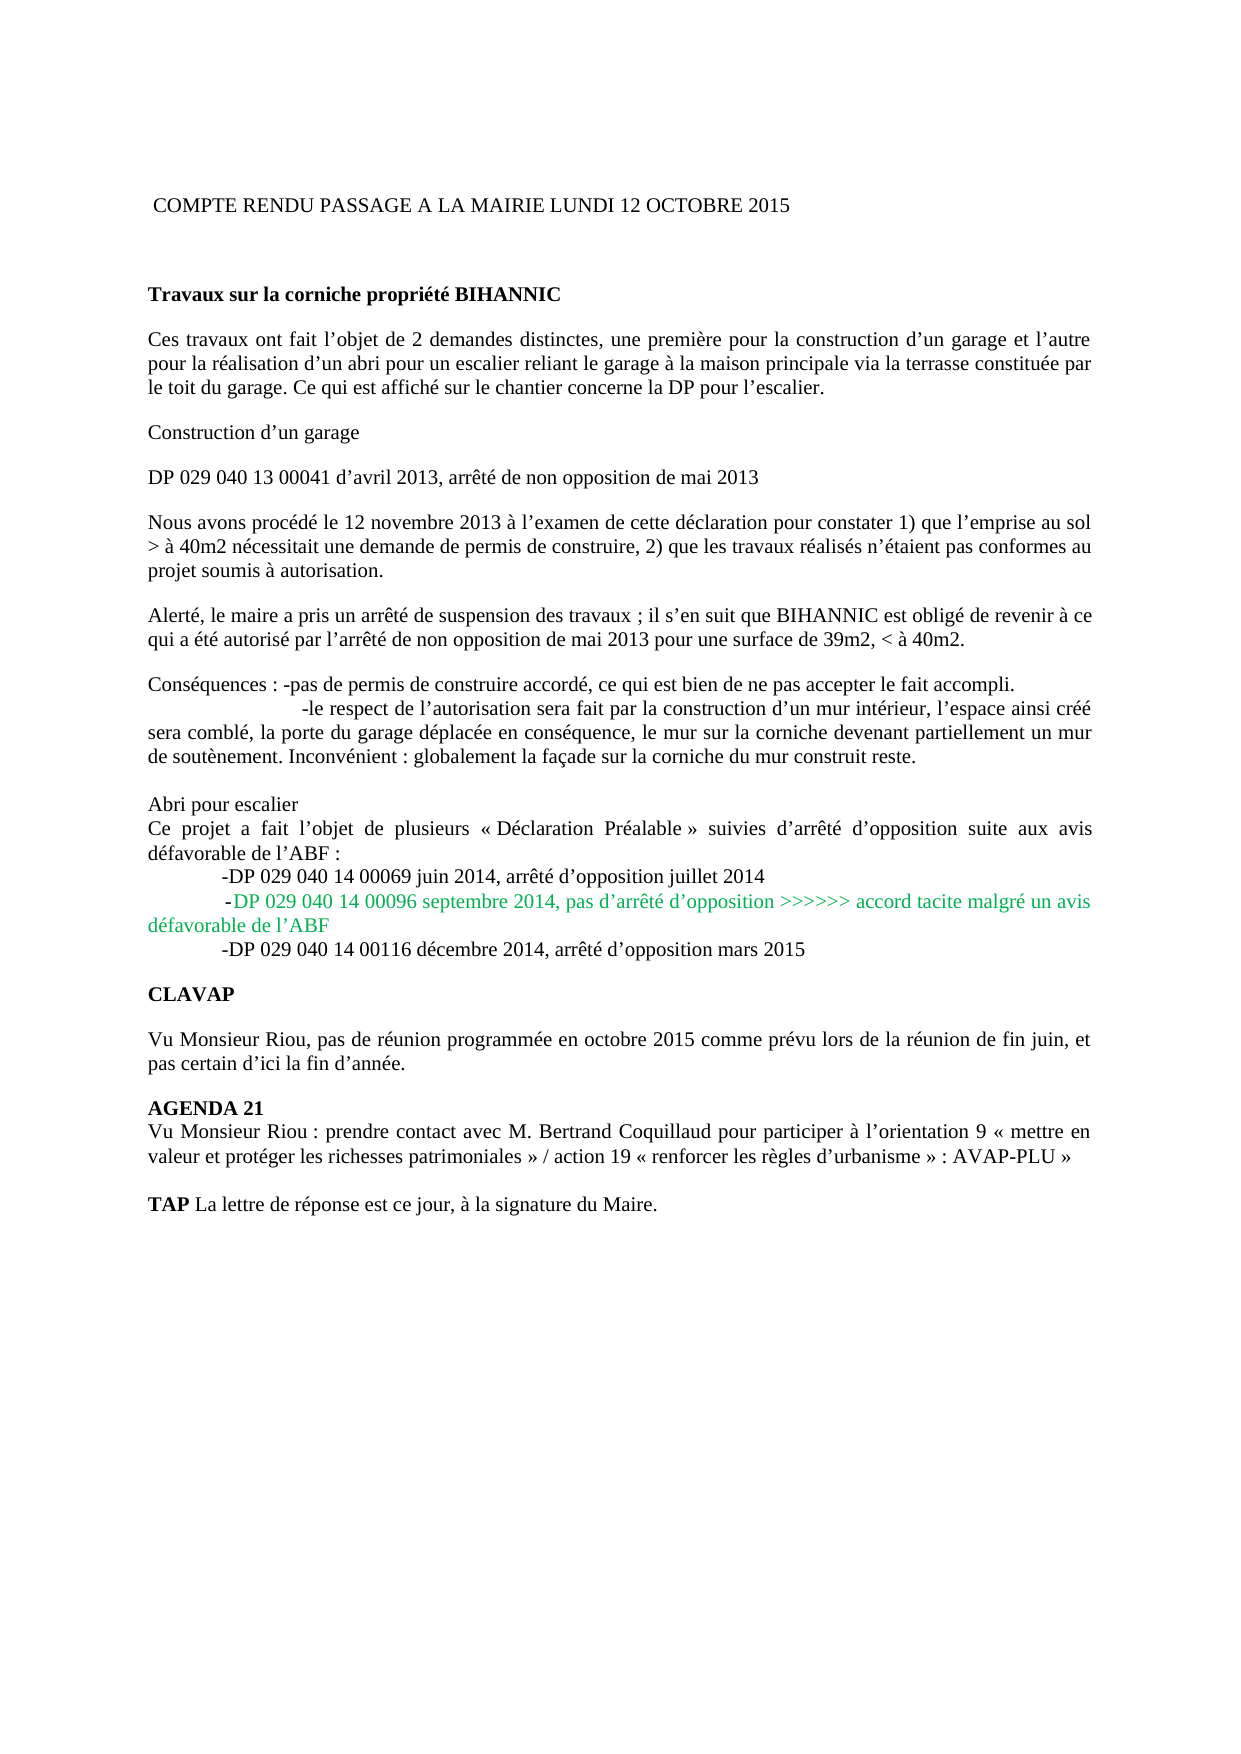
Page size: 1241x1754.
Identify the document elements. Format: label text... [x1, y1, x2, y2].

text -le respect de l’autorisation sera fait par la construction d’un mur intérieur, l’espace ainsi créé sera comblé, la porte du garage déplacée en conséquence, le mur sur la corniche devenant partiellement un mur de soutènement. Inconvénient : globalement la façade sur la corniche du mur construit reste. [148, 696, 1093, 768]
text DP 029 040 13 00041 d’avril 2013, arrêté de non opposition de mai 2013 [148, 465, 1093, 489]
text Construction d’un garage [148, 420, 1093, 444]
text AGENDA 21 [148, 1095, 1093, 1119]
text Alerté, le maire a pris un arrêté de suspension des travaux ; il s’en suit que BIHANNIC est obligé de revenir à ce qui a été autorisé par l’arrêté de non opposition de mai 2013 pour une surface de 39m2, < à 40m2. [148, 603, 1093, 651]
text Abri pour escalier [148, 792, 1093, 816]
text Nous avons procédé le 12 novembre 2013 à l’examen de cette déclaration pour constater 1) que l’emprise au sol > à 40m2 nécessitait une demande de permis de construire, 2) que les travaux réalisés n’étaient pas conformes au projet soumis à autorisation. [148, 510, 1093, 582]
text Travaux sur la corniche propriété BIHANNIC [148, 282, 1093, 306]
text -DP 029 040 14 00096 septembre 2014, pas d’arrêté d’opposition >>>>>> accord tacite malgré un avis défavorable de l’ABF [148, 888, 1093, 937]
text CLAVAP [148, 982, 1093, 1006]
text -DP 029 040 14 00069 juin 2014, arrêté d’opposition juillet 2014 [148, 864, 1093, 888]
text COMPTE RENDU PASSAGE A LA MAIRIE LUNDI 12 OCTOBRE 2015 [148, 192, 1093, 217]
text TAP La lettre de réponse est ce jour, à la signature du Maire. [148, 1192, 1093, 1216]
text Vu Monsieur Riou, pas de réunion programmée en octobre 2015 comme prévu lors de la réunion de fin juin, et pas certain d’ici la fin d’année. [148, 1026, 1093, 1074]
text Ce projet a fait l’objet de plusieurs « Déclaration Préalable » suivies d’arrêté d’opposition suite aux avis défavorable de l’ABF : [148, 816, 1093, 864]
text -DP 029 040 14 00116 décembre 2014, arrêté d’opposition mars 2015 [148, 937, 1093, 961]
text Ces travaux ont fait l’objet de 2 demandes distinctes, une première pour la construction d’un garage et l’autre pour la réalisation d’un abri pour un escalier reliant le garage à la maison principale via la terrasse constituée par le toit du garage. Ce qui est affiché sur le chantier concerne la DP pour l’escalier. [148, 327, 1093, 399]
text Vu Monsieur Riou : prendre contact avec M. Bertrand Coquillaud pour participer à l’orientation 9 « mettre en valeur et protéger les richesses patrimoniales » / action 19 « renforcer les règles d’urbanisme » : AVAP-PLU » [148, 1119, 1093, 1168]
text Conséquences : -pas de permis de construire accordé, ce qui est bien de ne pas accepter le fait accompli. [148, 672, 1093, 696]
